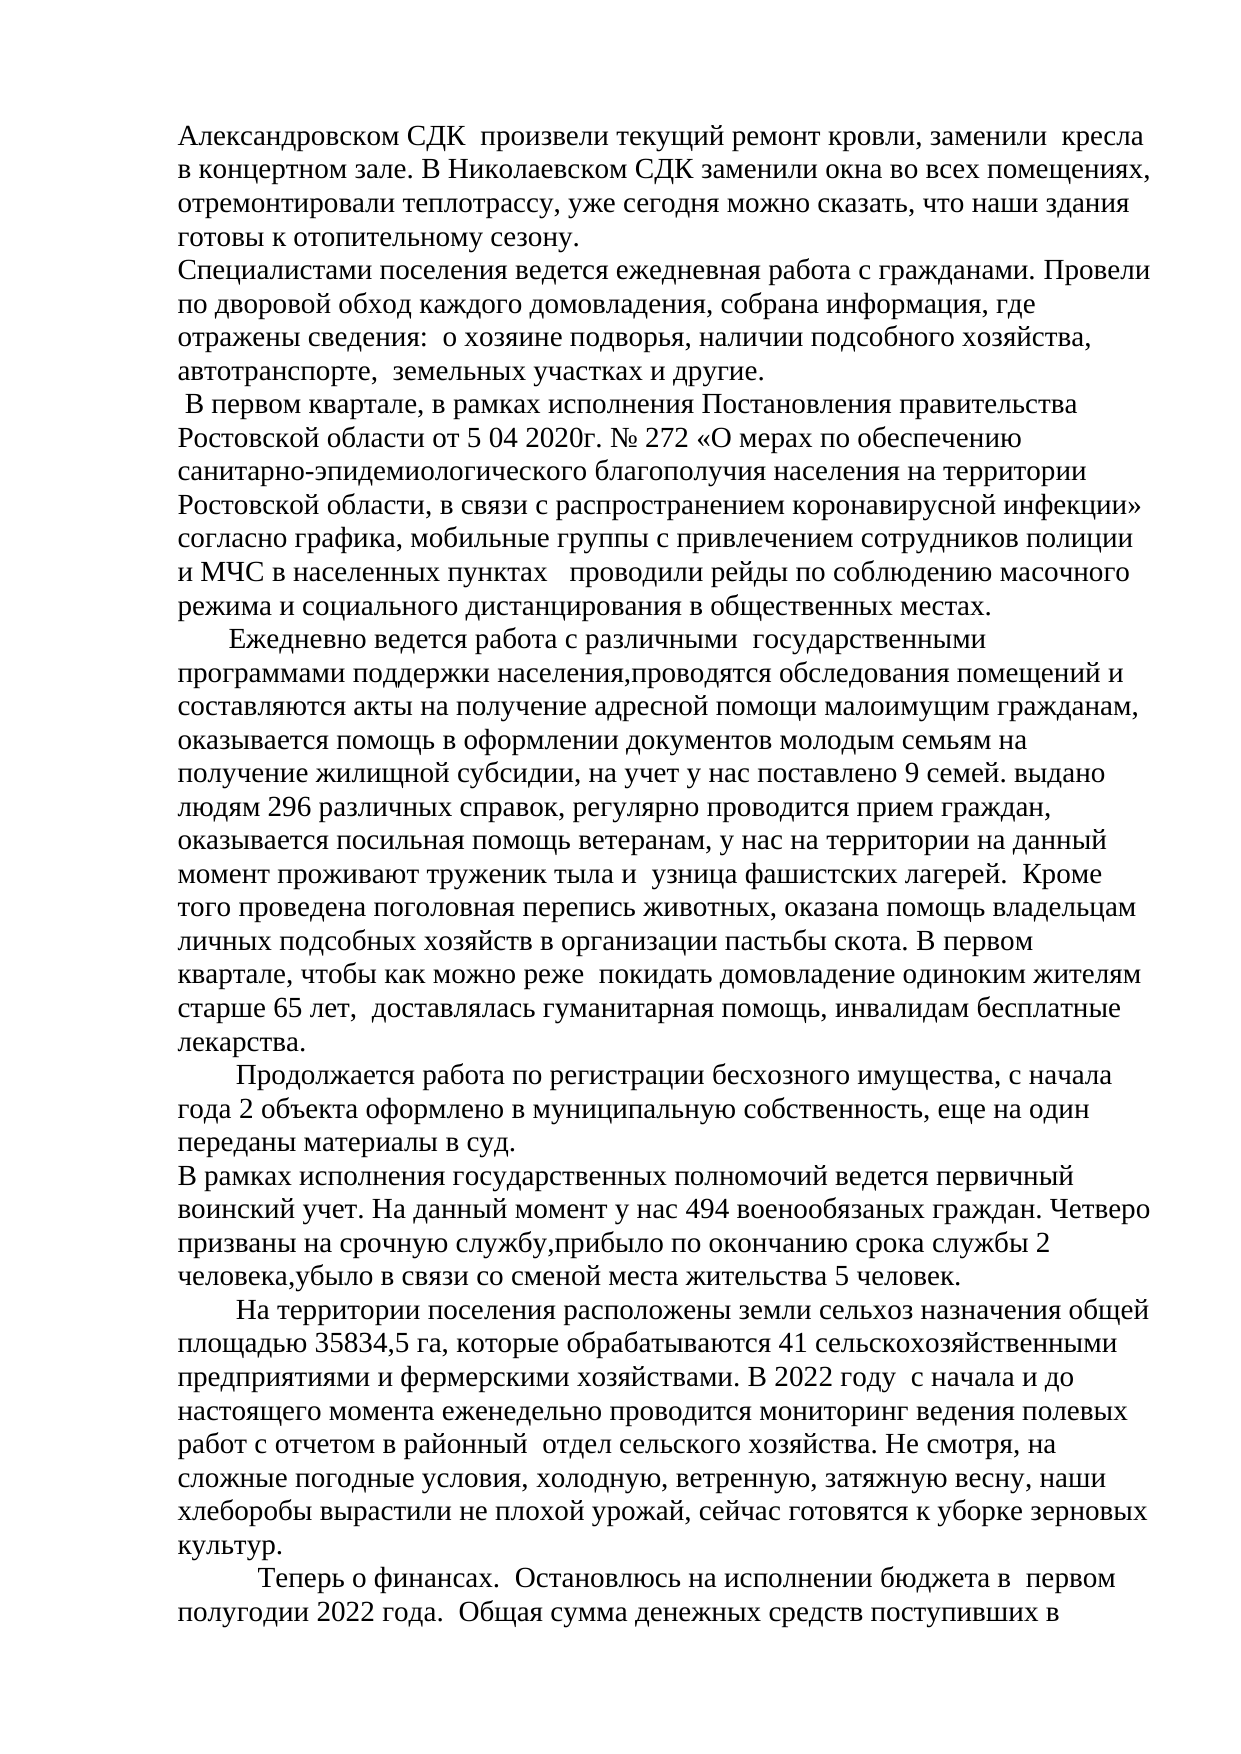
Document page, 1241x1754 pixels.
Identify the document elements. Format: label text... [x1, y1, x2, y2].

text На территории поселения расположены земли сельхоз назначения общей площадью 35834,5 га, которые обрабатываются 41 сельскохозяйственными предприятиями и фермерскими хозяйствами. В 2022 году с начала и до настоящего момента еженедельно проводится мониторинг ведения полевых работ с отчетом в районный отдел сельского хозяйства. Не смотря, на сложные погодные условия, холодную, ветренную, затяжную весну, наши хлеборобы вырастили не плохой урожай, сейчас готовятся к уборке зерновых культур. [177, 1292, 1152, 1560]
text Продолжается работа по регистрации бесхозного имущества, с начала года 2 объекта оформлено в муниципальную собственность, еще на один переданы материалы в суд. [177, 1057, 1152, 1158]
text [177, 118, 1152, 386]
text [177, 1560, 1152, 1627]
text В первом квартале, в рамках исполнения Постановления правительства Ростовской области от 5 04 2020г. № 272 «О мерах по обеспечению санитарно-эпидемиологического благополучия населения на территории Ростовской области, в связи с распространением коронавирусной инфекции» согласно графика, мобильные группы с привлечением сотрудников полиции и МЧС в населенных пунктах проводили рейды по соблюдению масочного режима и социального дистанцирования в общественных местах. [177, 386, 1152, 621]
text В рамках исполнения государственных полномочий ведется первичный воинский учет. На данный момент у нас 494 военообязаных граждан. Четверо призваны на срочную службу,прибыло по окончанию срока службы 2 человека,убыло в связи со сменой места жительства 5 человек. [177, 1158, 1152, 1292]
text Ежедневно ведется работа с различными государственными программами поддержки населения,проводятся обследования помещений и составляются акты на получение адресной помощи малоимущим гражданам, оказывается помощь в оформлении документов молодым семьям на получение жилищной субсидии, на учет у нас поставлено 9 семей. выдано людям 296 различных справок, регулярно проводится прием граждан, оказывается посильная помощь ветеранам, у нас на территории на данный момент проживают труженик тыла и узница фашистских лагерей. Кроме того проведена поголовная перепись животных, оказана помощь владельцам личных подсобных хозяйств в организации пастьбы скота. В первом квартале, чтобы как можно реже покидать домовладение одиноким жителям старше 65 лет, доставлялась гуманитарная помощь, инвалидам бесплатные лекарства. [177, 621, 1152, 1057]
